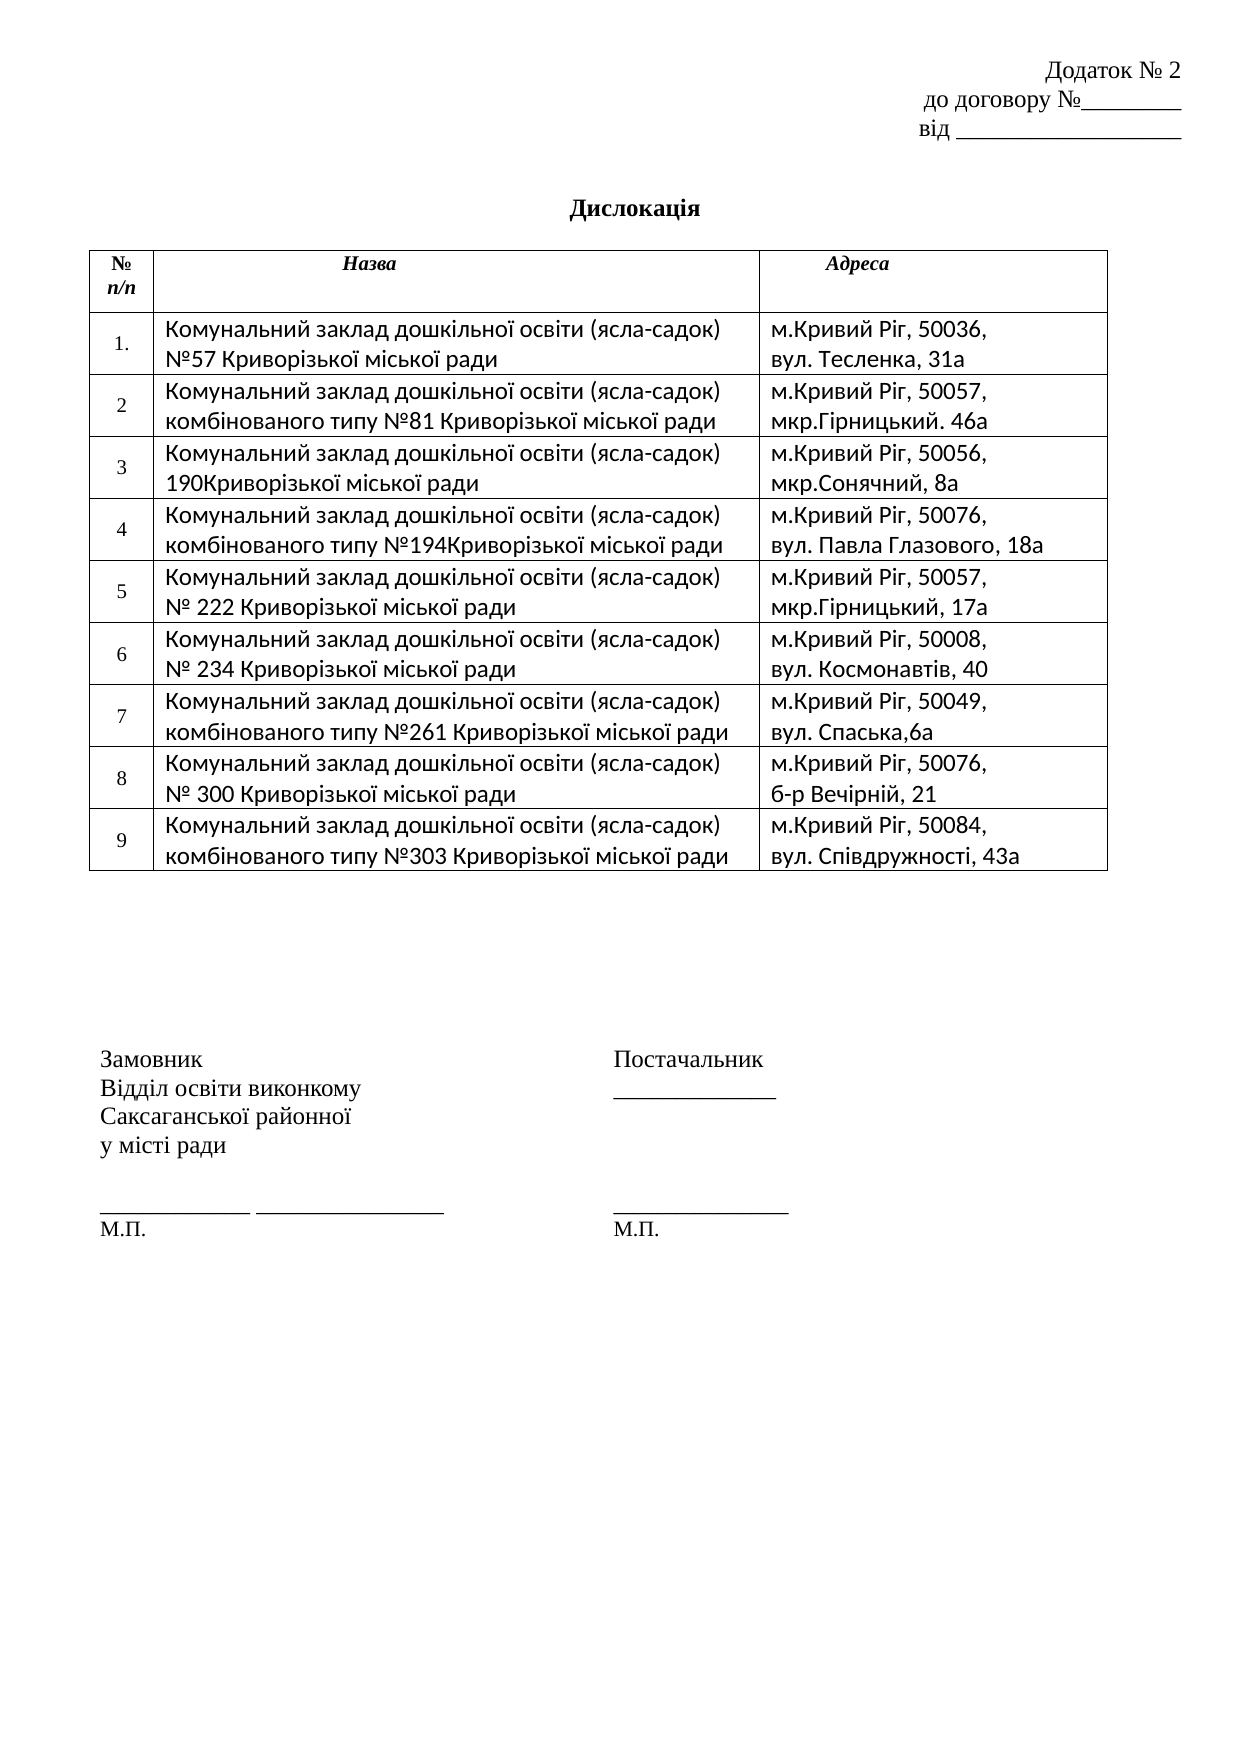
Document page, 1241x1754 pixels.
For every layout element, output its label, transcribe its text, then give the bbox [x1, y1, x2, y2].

table_header [78, 250, 1167, 1298]
text до договору №________ [89, 84, 1181, 113]
text Додаток № 2 [89, 55, 1181, 84]
text Дислокація [89, 193, 1181, 221]
text від __________________ [89, 113, 1181, 142]
